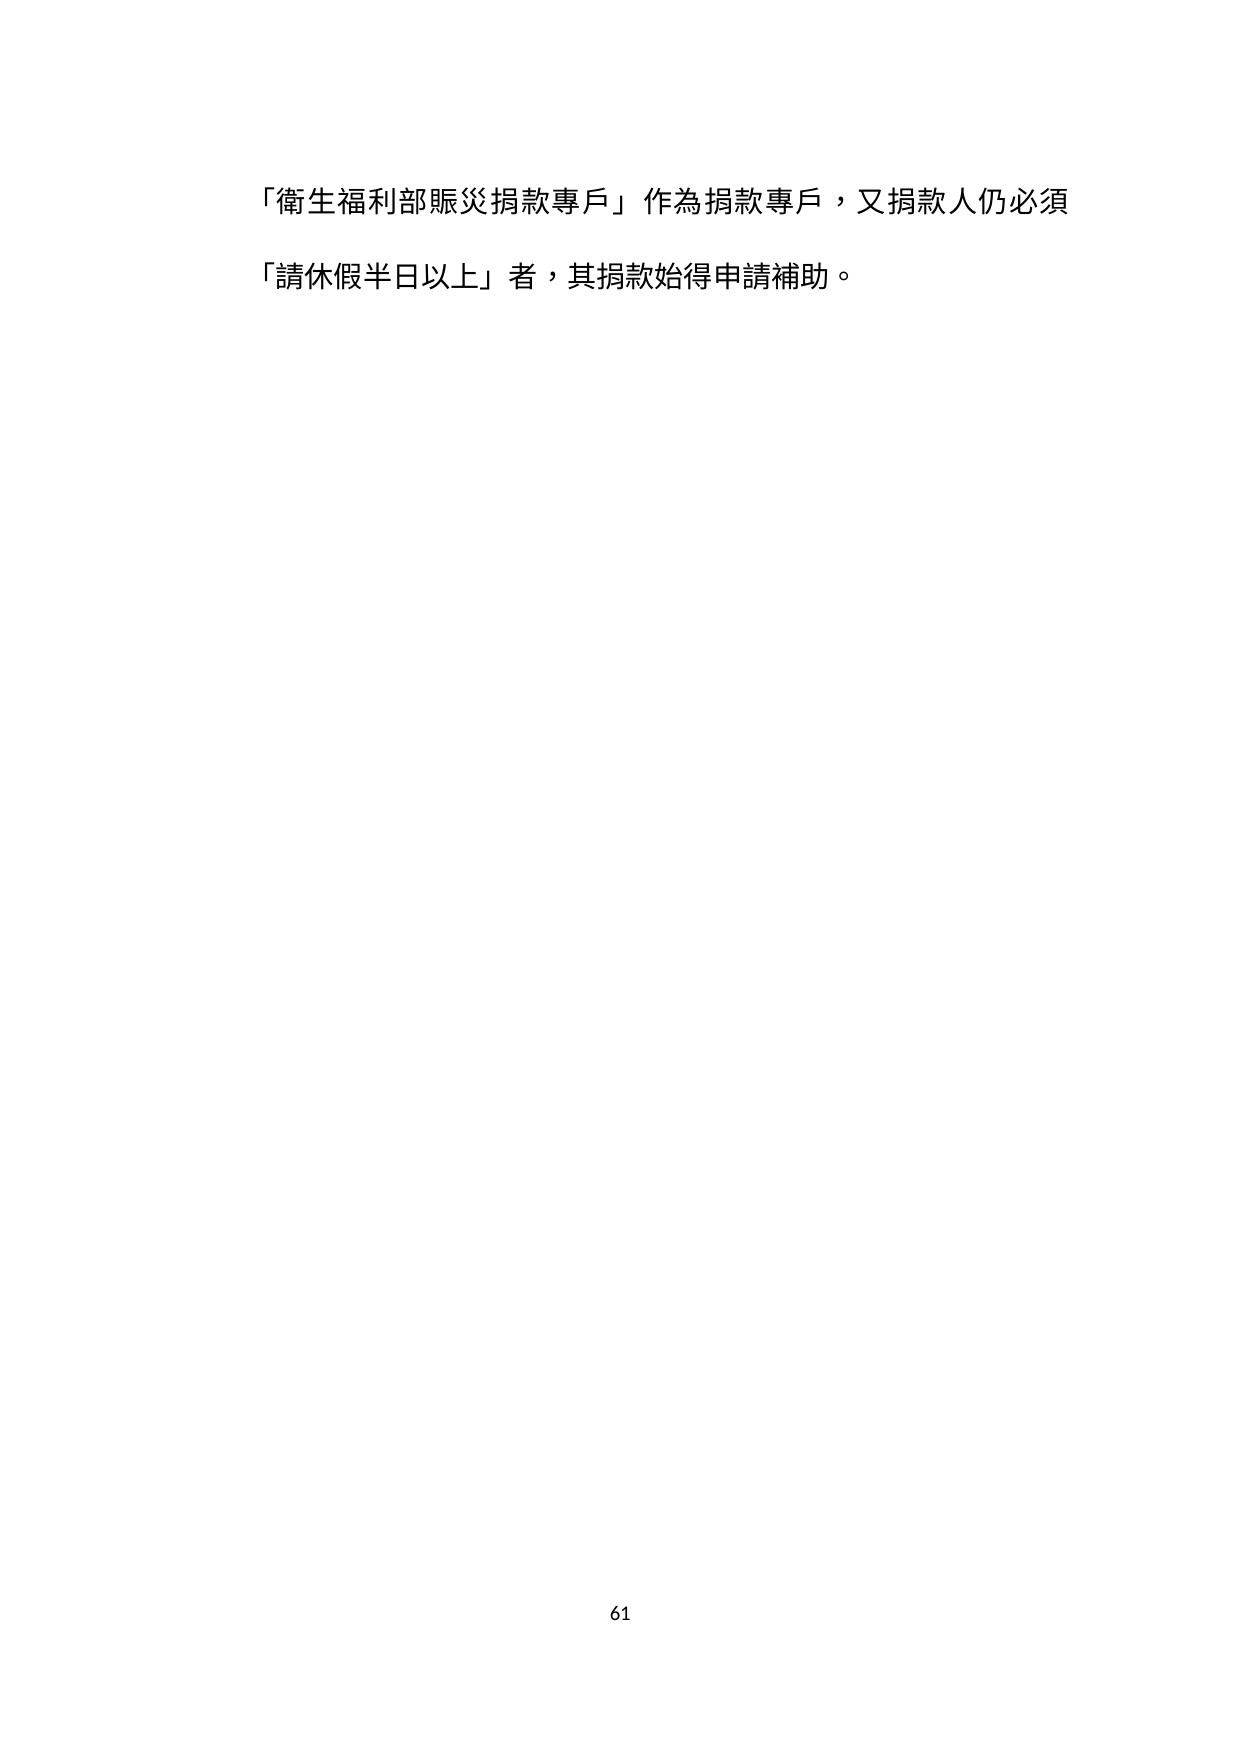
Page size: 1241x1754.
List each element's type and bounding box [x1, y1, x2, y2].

list [171, 162, 1069, 312]
